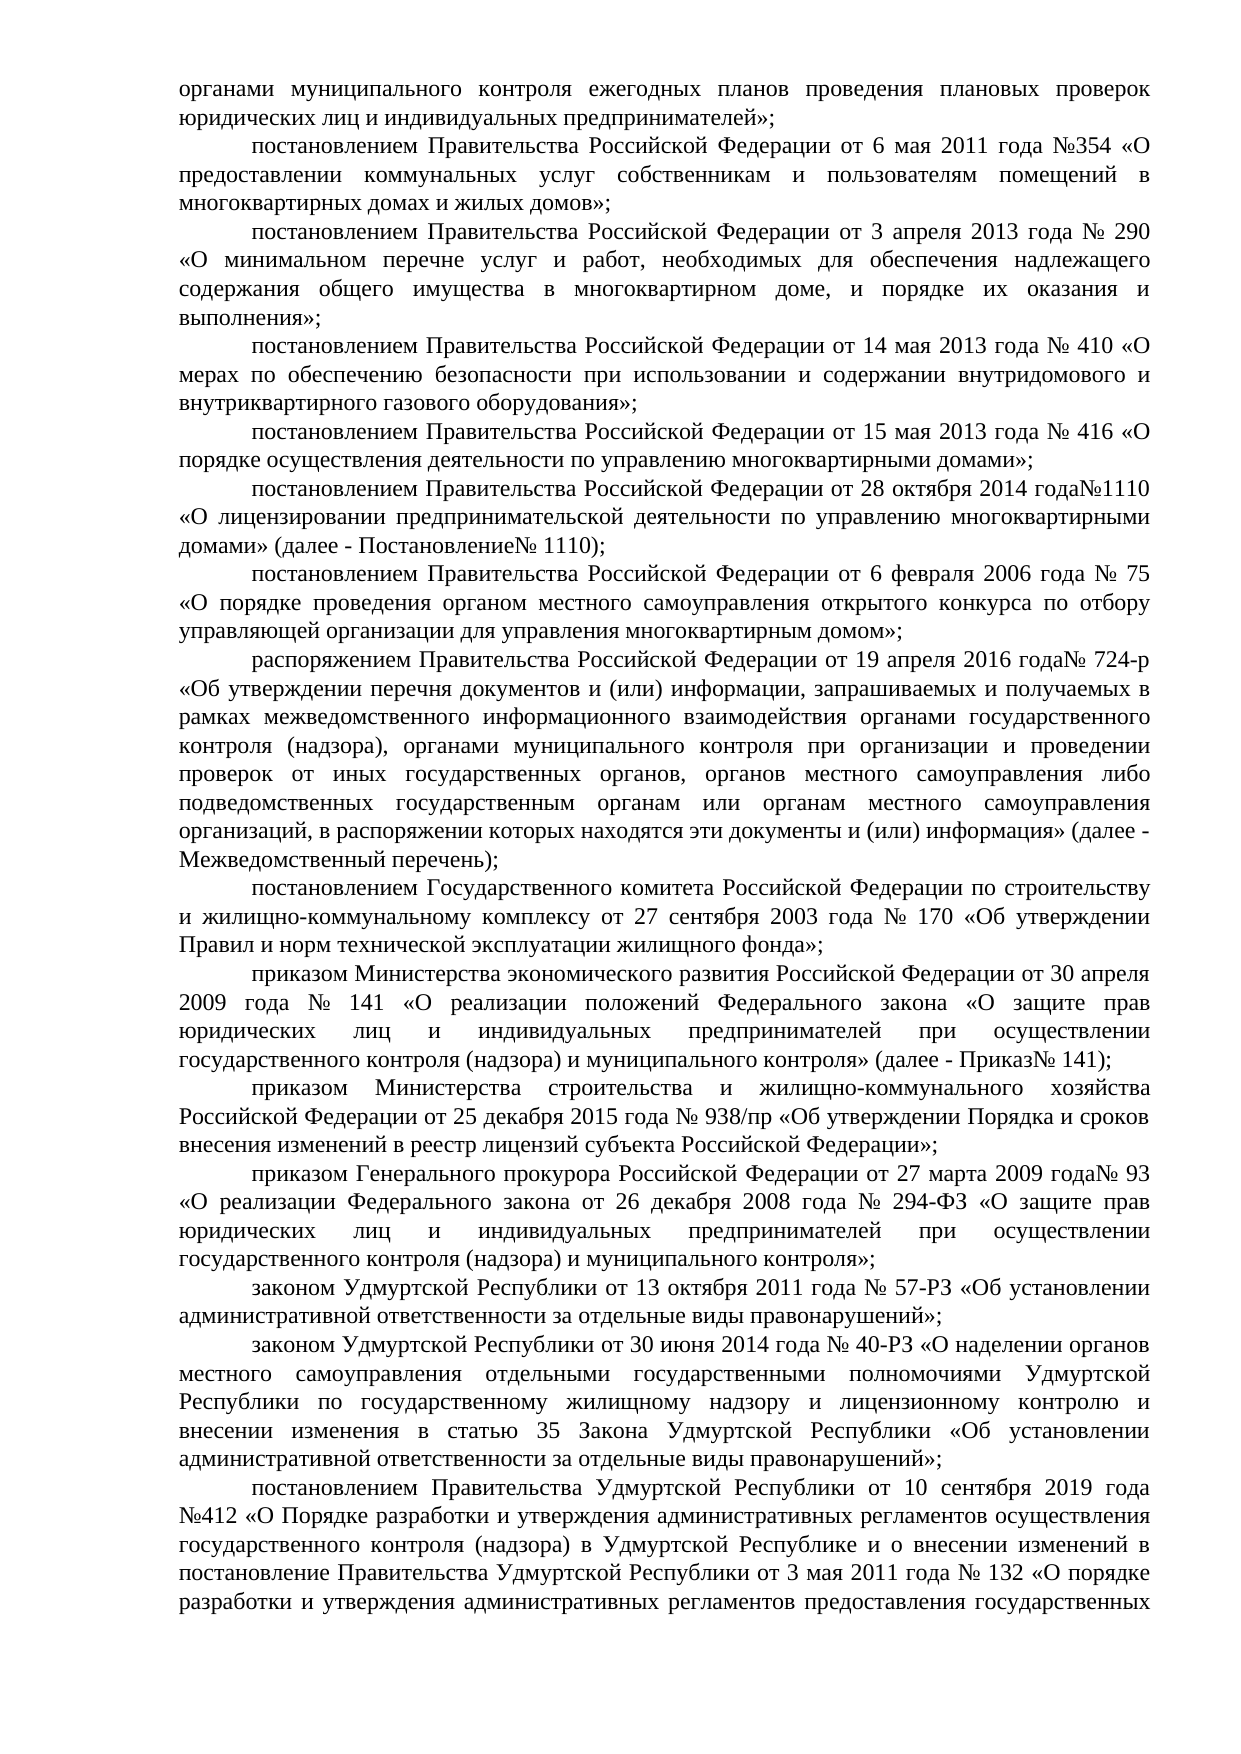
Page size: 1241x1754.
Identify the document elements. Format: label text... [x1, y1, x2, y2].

text постановлением Правительства Российской Федерации от 14 мая 2013 года № 410 «О мерах по обеспечению безопасности при использовании и содержании внутридомового и внутриквартирного газового оборудования»; [178, 331, 1151, 416]
text постановлением Правительства Российской Федерации от 3 апреля 2013 года № 290 «О минимальном перечне услуг и работ, необходимых для обеспечения надлежащего содержания общего имущества в многоквартирном доме, и порядке их оказания и выполнения»; [178, 217, 1151, 331]
text приказом Генерального прокурора Российской Федерации от 27 марта 2009 года№ 93 «О реализации Федерального закона от 26 декабря 2008 года № 294-ФЗ «О защите прав юридических лиц и индивидуальных предпринимателей при осуществлении государственного контроля (надзора) и муниципального контроля»; [178, 1158, 1151, 1273]
text приказом Министерства строительства и жилищно-коммунального хозяйства Российской Федерации от 25 декабря 2015 года № 938/пр «Об утверждении Порядка и сроков внесения изменений в реестр лицензий субъекта Российской Федерации»; [178, 1073, 1151, 1158]
text постановлением Правительства Российской Федерации от 6 мая 2011 года №354 «О предоставлении коммунальных услуг собственникам и пользователям помещений в многоквартирных домах и жилых домов»; [178, 131, 1151, 217]
text распоряжением Правительства Российской Федерации от 19 апреля 2016 года№ 724-р «Об утверждении перечня документов и (или) информации, запрашиваемых и получаемых в рамках межведомственного информационного взаимодействия органами государственного контроля (надзора), органами муниципального контроля при организации и проведении проверок от иных государственных органов, органов местного самоуправления либо подведомственных государственным органам или органам местного самоуправления организаций, в распоряжении которых находятся эти документы и (или) информация» (далее - Межведомственный перечень); [178, 645, 1151, 873]
text приказом Министерства экономического развития Российской Федерации от 30 апреля 2009 года № 141 «О реализации положений Федерального закона «О защите прав юридических лиц и индивидуальных предпринимателей при осуществлении государственного контроля (надзора) и муниципального контроля» (далее - Приказ№ 141); [178, 959, 1151, 1073]
text законом Удмуртской Республики от 13 октября 2011 года № 57-РЗ «Об установлении административной ответственности за отдельные виды правонарушений»; [178, 1273, 1151, 1330]
text постановлением Правительства Российской Федерации от 15 мая 2013 года № 416 «О порядке осуществления деятельности по управлению многоквартирными домами»; [178, 416, 1151, 473]
text постановлением Правительства Российской Федерации от 28 октября 2014 года№1110 «О лицензировании предпринимательской деятельности по управлению многоквартирными домами» (далее - Постановление№ 1110); [178, 473, 1151, 559]
text законом Удмуртской Республики от 30 июня 2014 года № 40-РЗ «О наделении органов местного самоуправления отдельными государственными полномочиями Удмуртской Республики по государственному жилищному надзору и лицензионному контролю и внесении изменения в статью 35 Закона Удмуртской Республики «Об установлении административной ответственности за отдельные виды правонарушений»; [178, 1330, 1151, 1472]
text постановлением Правительства Российской Федерации от 6 февраля 2006 года № 75 «О порядке проведения органом местного самоуправления открытого конкурса по отбору управляющей организации для управления многоквартирным домом»; [178, 559, 1151, 645]
text постановлением Государственного комитета Российской Федерации по строительству и жилищно-коммунальному комплексу от 27 сентября 2003 года № 170 «Об утверждении Правил и норм технической эксплуатации жилищного фонда»; [178, 873, 1151, 959]
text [178, 74, 1151, 131]
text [178, 1472, 1151, 1615]
